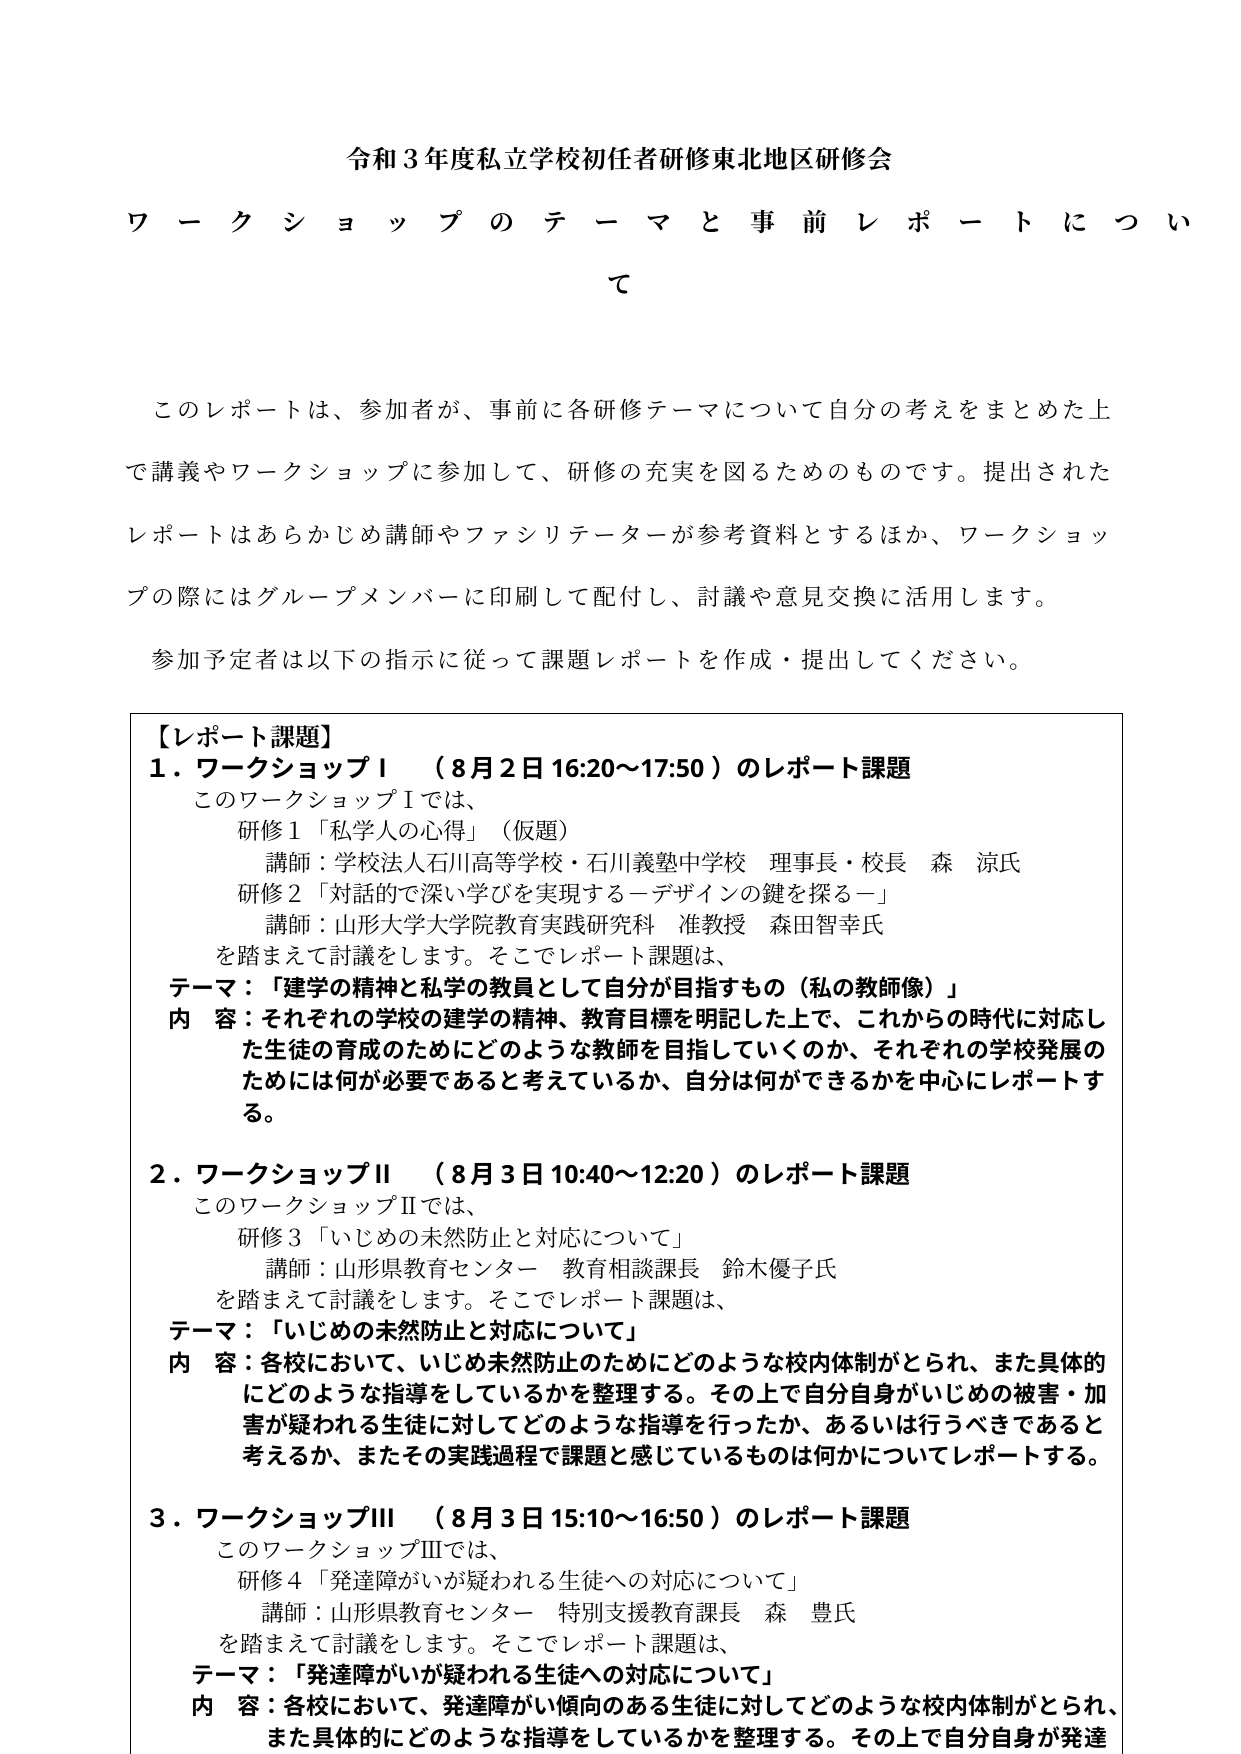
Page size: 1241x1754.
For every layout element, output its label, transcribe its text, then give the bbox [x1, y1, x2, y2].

text ワークショップのテーマと事前レポートについて [125, 189, 1115, 314]
text このレポートは、参加者が、事前に各研修テーマについて自分の考えをまとめた上で講義やワークショップに参加して、研修の充実を図るためのものです。提出されたレポートはあらかじめ講師やファシリテーターが参考資料とするほか、ワークショップの際にはグループメンバーに印刷して配付し、討議や意見交換に活用します。 [125, 377, 1115, 627]
text 参加予定者は以下の指示に従って課題レポートを作成・提出してください。 [125, 627, 1115, 689]
text 令和３年度私立学校初任者研修東北地区研修会 [125, 127, 1115, 189]
